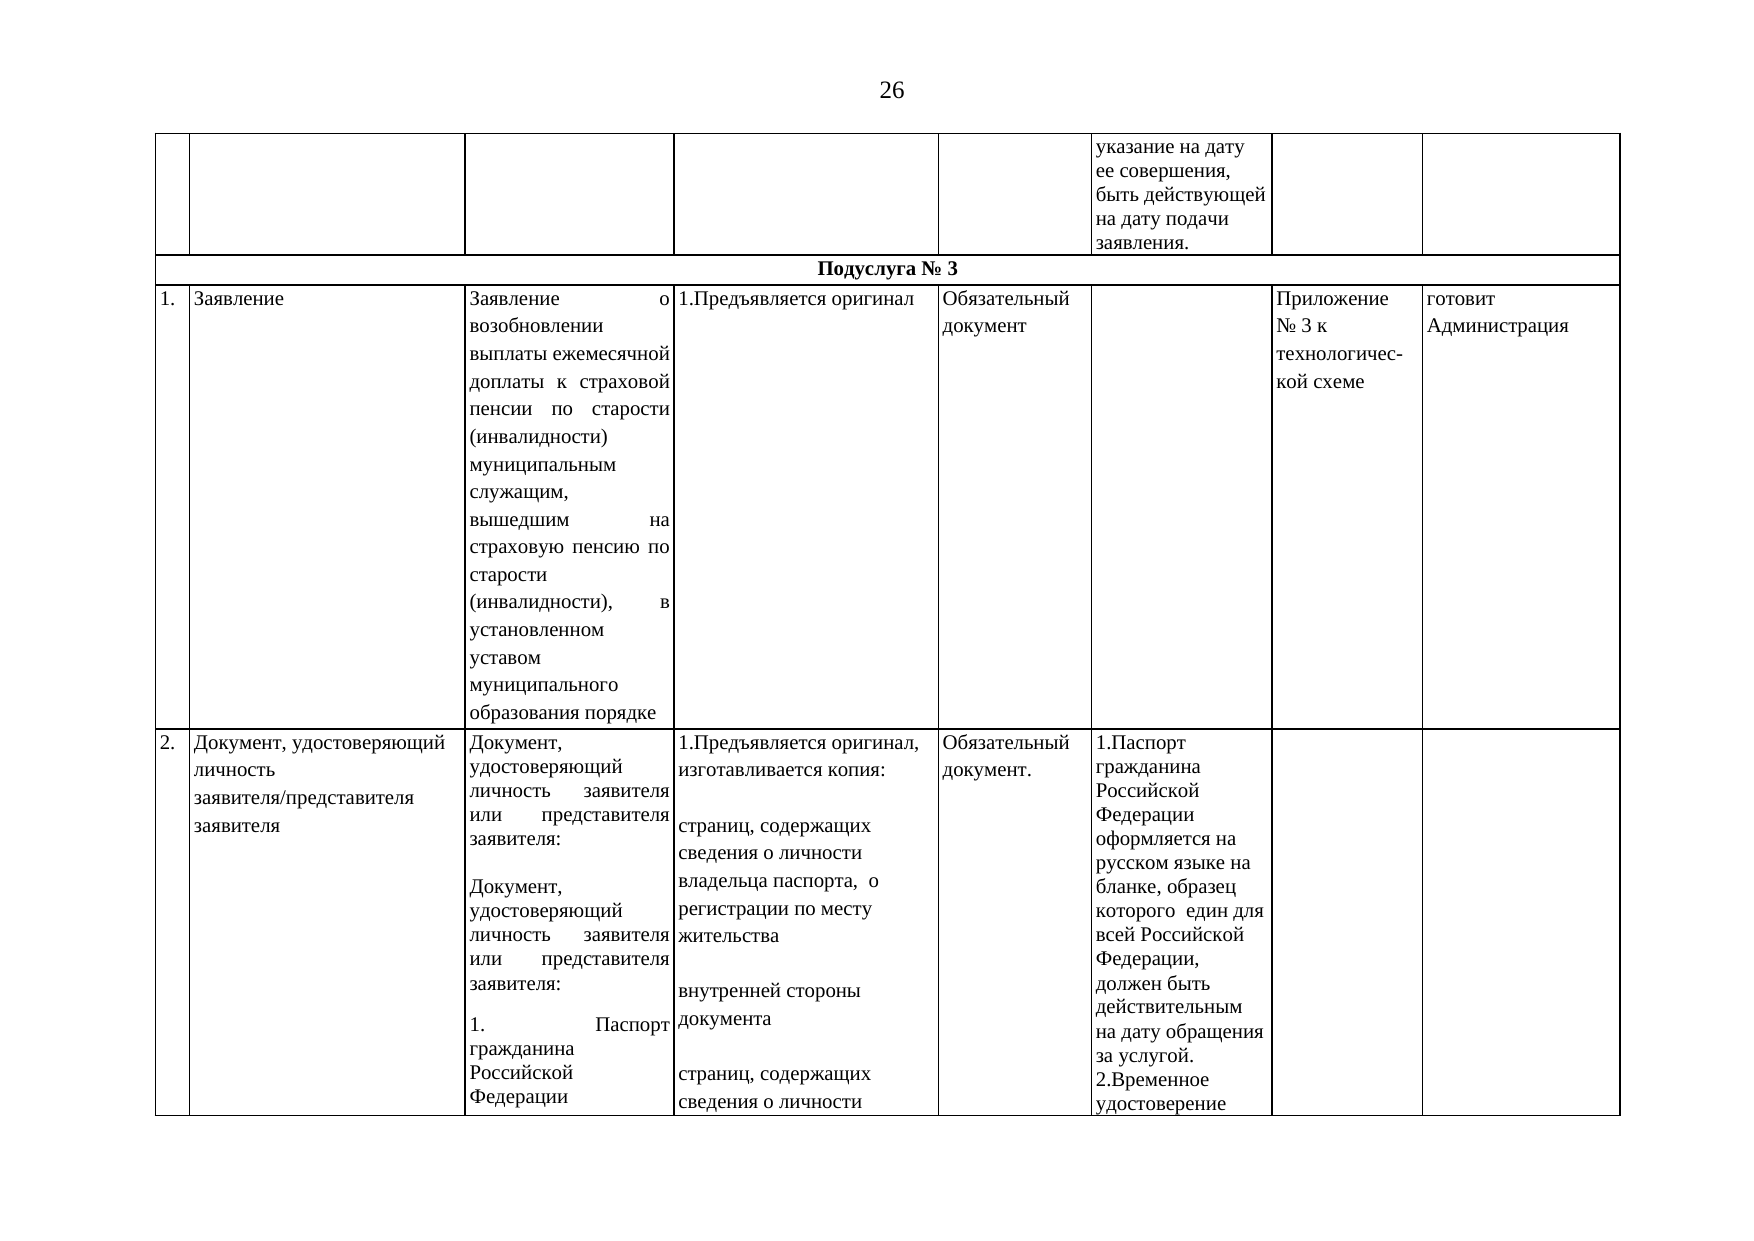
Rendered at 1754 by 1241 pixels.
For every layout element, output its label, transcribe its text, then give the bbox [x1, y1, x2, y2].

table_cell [939, 730, 1091, 1115]
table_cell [675, 134, 938, 254]
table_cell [675, 730, 938, 1115]
table_cell [1423, 134, 1619, 254]
table_cell Приложение № 3 к технологичес-кой схеме [1273, 286, 1422, 728]
table_cell [1423, 730, 1619, 1115]
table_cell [190, 730, 464, 1115]
table_cell Подуслуга № 3 [156, 256, 1619, 284]
table_cell 1.Предъявляется оригинал [675, 286, 938, 728]
table_cell 2. [156, 730, 189, 1115]
table_cell [1273, 730, 1422, 1115]
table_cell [466, 134, 673, 254]
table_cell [466, 730, 673, 1115]
table_cell Обязательный документ [939, 286, 1091, 728]
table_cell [1092, 730, 1271, 1115]
table_cell готовит Администрация [1423, 286, 1619, 728]
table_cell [939, 134, 1091, 254]
table_cell 1. [156, 286, 189, 728]
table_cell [190, 134, 464, 254]
table_cell [1273, 134, 1422, 254]
table_cell 3. [156, 134, 189, 254]
table_cell Заявление [190, 286, 464, 728]
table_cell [1092, 134, 1271, 254]
table_cell Заявление о возобновлении выплаты ежемесячной доплаты к страховой пенсии по старости (инвалидности) муниципальным служащим, вышедшим на страховую пенсию по старости (инвалидности), в установленном уставом муниципального образования порядке [466, 286, 673, 728]
table_cell [1092, 286, 1271, 728]
